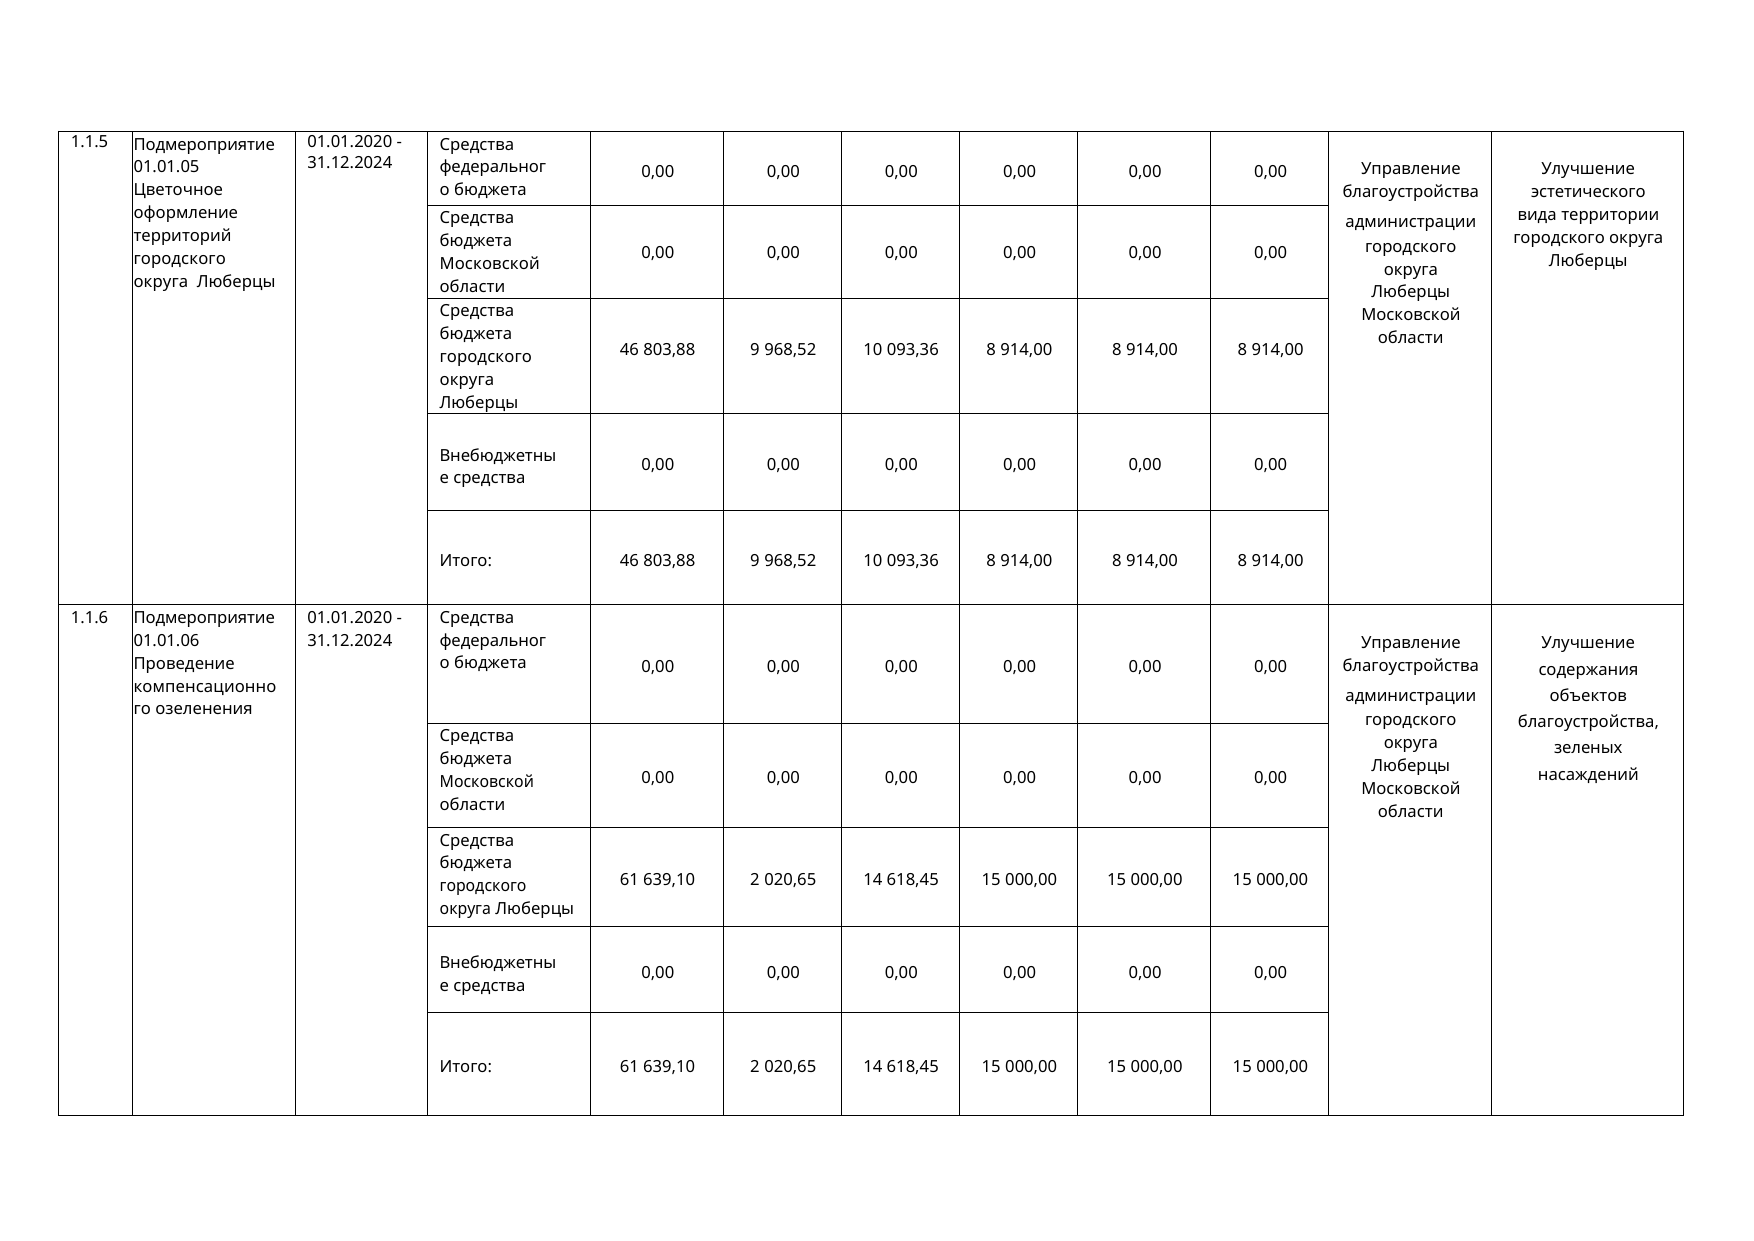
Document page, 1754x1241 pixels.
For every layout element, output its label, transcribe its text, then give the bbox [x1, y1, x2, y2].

table_cell 15 000,00 [1078, 1013, 1210, 1115]
table_cell 0,00 [1078, 206, 1210, 297]
table_cell Управление благоустройства администрации городского округа Люберцы Московской области [1329, 605, 1491, 1115]
table_cell 0,00 [724, 605, 841, 723]
table_cell 0,00 [1078, 927, 1210, 1012]
table_header 0,00 [1078, 132, 1210, 205]
table_cell 0,00 [960, 605, 1077, 723]
table_cell Внебюджетные средства [428, 927, 590, 1012]
table_cell Улучшение содержания объектов благоустройства, зеленых насаждений [1492, 605, 1683, 1115]
table_cell Подмероприятие 01.01.06 Проведение компенсационного озеленения [133, 605, 295, 1115]
table_cell 0,00 [1211, 414, 1328, 510]
table_header 0,00 [960, 132, 1077, 205]
table_cell 0,00 [960, 414, 1077, 510]
table_cell 8 914,00 [1211, 511, 1328, 604]
table_cell 0,00 [842, 206, 959, 297]
table_cell 0,00 [591, 927, 723, 1012]
table_cell 10 093,36 [842, 299, 959, 413]
table_cell 0,00 [842, 927, 959, 1012]
table_cell Средства федерального бюджета [428, 605, 590, 723]
table_cell 0,00 [1211, 927, 1328, 1012]
table_cell 0,00 [724, 206, 841, 297]
table_cell 15 000,00 [1211, 828, 1328, 926]
table_cell 14 618,45 [842, 1013, 959, 1115]
table_header Подмероприятие 01.01.05 Цветочное оформление территорий городского округа Люберцы [133, 132, 295, 604]
table_cell 8 914,00 [960, 299, 1077, 413]
table_header Средства федерального бюджета [428, 132, 590, 205]
table_header 1.1.5 [59, 132, 132, 604]
table_cell 0,00 [1078, 724, 1210, 827]
table_cell Средства бюджета Московской области [428, 724, 590, 827]
table_cell 8 914,00 [1078, 299, 1210, 413]
table_cell 2 020,65 [724, 1013, 841, 1115]
table_cell 0,00 [1211, 605, 1328, 723]
table_cell 8 914,00 [1211, 299, 1328, 413]
table_cell 0,00 [591, 724, 723, 827]
table_cell Итого: [428, 1013, 590, 1115]
table_cell 15 000,00 [960, 828, 1077, 926]
table_cell 0,00 [1078, 414, 1210, 510]
table_cell 15 000,00 [1078, 828, 1210, 926]
table_cell 46 803,88 [591, 299, 723, 413]
table_cell Средства бюджета городского округа Люберцы [428, 828, 590, 926]
table_cell 0,00 [591, 206, 723, 297]
table_header 0,00 [1211, 132, 1328, 205]
table_cell 0,00 [842, 414, 959, 510]
table_cell Итого: [428, 511, 590, 604]
table_header 0,00 [724, 132, 841, 205]
table_cell 0,00 [724, 927, 841, 1012]
table_cell 0,00 [1078, 605, 1210, 723]
table_cell 0,00 [591, 605, 723, 723]
table_cell 9 968,52 [724, 299, 841, 413]
table_cell 0,00 [1211, 724, 1328, 827]
table_cell 61 639,10 [591, 828, 723, 926]
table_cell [428, 299, 590, 413]
table_cell 9 968,52 [724, 511, 841, 604]
table_cell 14 618,45 [842, 828, 959, 926]
table_cell 2 020,65 [724, 828, 841, 926]
table_cell 0,00 [1211, 206, 1328, 297]
table_cell 0,00 [724, 414, 841, 510]
table_cell Средства бюджета Московской области [428, 206, 590, 297]
table_cell 0,00 [842, 605, 959, 723]
table_cell 8 914,00 [960, 511, 1077, 604]
table_cell 0,00 [960, 927, 1077, 1012]
table_cell 10 093,36 [842, 511, 959, 604]
table_cell 0,00 [842, 724, 959, 827]
table_header Улучшение эстетического вида территории городского округа Люберцы [1492, 132, 1683, 604]
table_header 01.01.2020 - 31.12.2024 [296, 132, 427, 604]
table_cell 01.01.2020 - 31.12.2024 [296, 605, 427, 1115]
table_cell 0,00 [960, 206, 1077, 297]
table_header 0,00 [842, 132, 959, 205]
table_cell 15 000,00 [1211, 1013, 1328, 1115]
table_cell 1.1.6 [59, 605, 132, 1115]
table_cell 15 000,00 [960, 1013, 1077, 1115]
table_cell 61 639,10 [591, 1013, 723, 1115]
table_cell Внебюджетные средства [428, 414, 590, 510]
table_header Управление благоустройства администрации городского округа Люберцы Московской области [1329, 132, 1491, 604]
table_cell 46 803,88 [591, 511, 723, 604]
table_cell 0,00 [960, 724, 1077, 827]
table_cell 8 914,00 [1078, 511, 1210, 604]
table_cell 0,00 [591, 414, 723, 510]
table_header 0,00 [591, 132, 723, 205]
table_cell 0,00 [724, 724, 841, 827]
